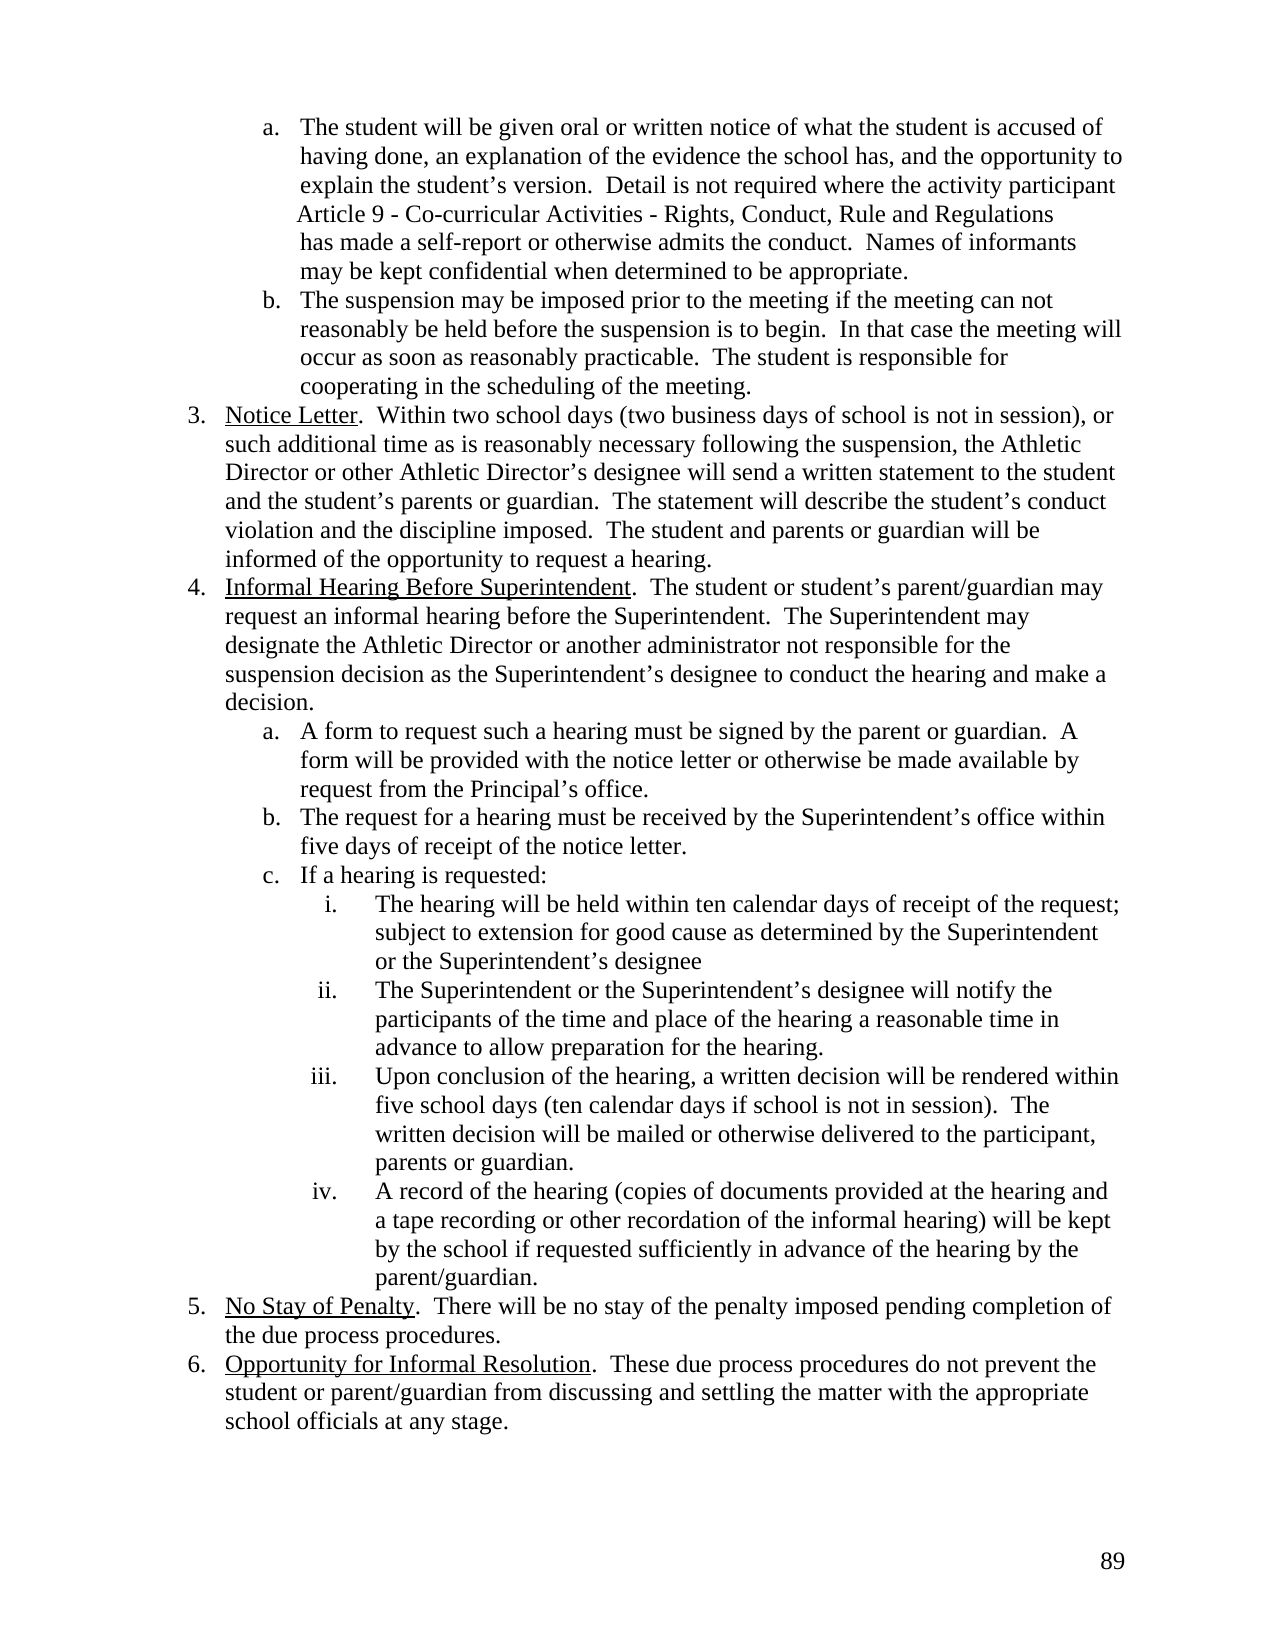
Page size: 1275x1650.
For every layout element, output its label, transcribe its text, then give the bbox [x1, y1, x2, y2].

list The Superintendent or the Superintendent’s designee will notify the participants of the time and place of the hearing a reasonable time in advance to allow preparation for the hearing. [337, 975, 1125, 1061]
list The suspension may be imposed prior to the meeting if the meeting can not reasonably be held before the suspension is to begin. In that case the meeting will occur as soon as reasonably practicable. The student is responsible for cooperating in the scheduling of the meeting. [262, 285, 1125, 400]
list Notice Letter. Within two school days (two business days of school is not in session), or such additional time as is reasonably necessary following the suspension, the Athletic Director or other Athletic Director’s designee will send a written statement to the student and the student’s parents or guardian. The statement will describe the student’s conduct violation and the discipline imposed. The student and parents or guardian will be informed of the opportunity to request a hearing. [187, 400, 1125, 572]
list A record of the hearing (copies of documents provided at the hearing and a tape recording or other recordation of the informal hearing) will be kept by the school if requested sufficiently in advance of the hearing by the parent/guardian. [337, 1176, 1125, 1291]
list The hearing will be held within ten calendar days of receipt of the request; subject to extension for good cause as determined by the Superintendent or the Superintendent’s designee [337, 889, 1125, 975]
list Opportunity for Informal Resolution. These due process procedures do not prevent the student or parent/guardian from discussing and settling the matter with the appropriate school officials at any stage. [187, 1349, 1125, 1435]
list Upon conclusion of the hearing, a written decision will be rendered within five school days (ten calendar days if school is not in session). The written decision will be mailed or otherwise delivered to the participant, parents or guardian. [337, 1061, 1125, 1176]
list No Stay of Penalty. There will be no stay of the penalty imposed pending completion of the due process procedures. [187, 1291, 1125, 1349]
title Article 9 - Co-curricular Activities - Rights, Conduct, Rule and Regulations [225, 199, 1125, 227]
list The student will be given oral or written notice of what the student is accused of having done, an explanation of the evidence the school has, and the opportunity to explain the student’s version. Detail is not required where the activity participant [262, 112, 1125, 199]
list Informal Hearing Before Superintendent. The student or student’s parent/guardian may request an informal hearing before the Superintendent. The Superintendent may designate the Athletic Director or another administrator not responsible for the suspension decision as the Superintendent’s designee to conduct the hearing and make a decision. [187, 572, 1125, 716]
text has made a self-report or otherwise admits the conduct. Names of informants may be kept confidential when determined to be appropriate. [300, 227, 1125, 285]
list A form to request such a hearing must be signed by the parent or guardian. A form will be provided with the notice letter or otherwise be made available by request from the Principal’s office. [262, 716, 1125, 802]
list If a hearing is requested: [262, 860, 1125, 889]
list The request for a hearing must be received by the Superintendent’s office within five days of receipt of the notice letter. [262, 802, 1125, 860]
